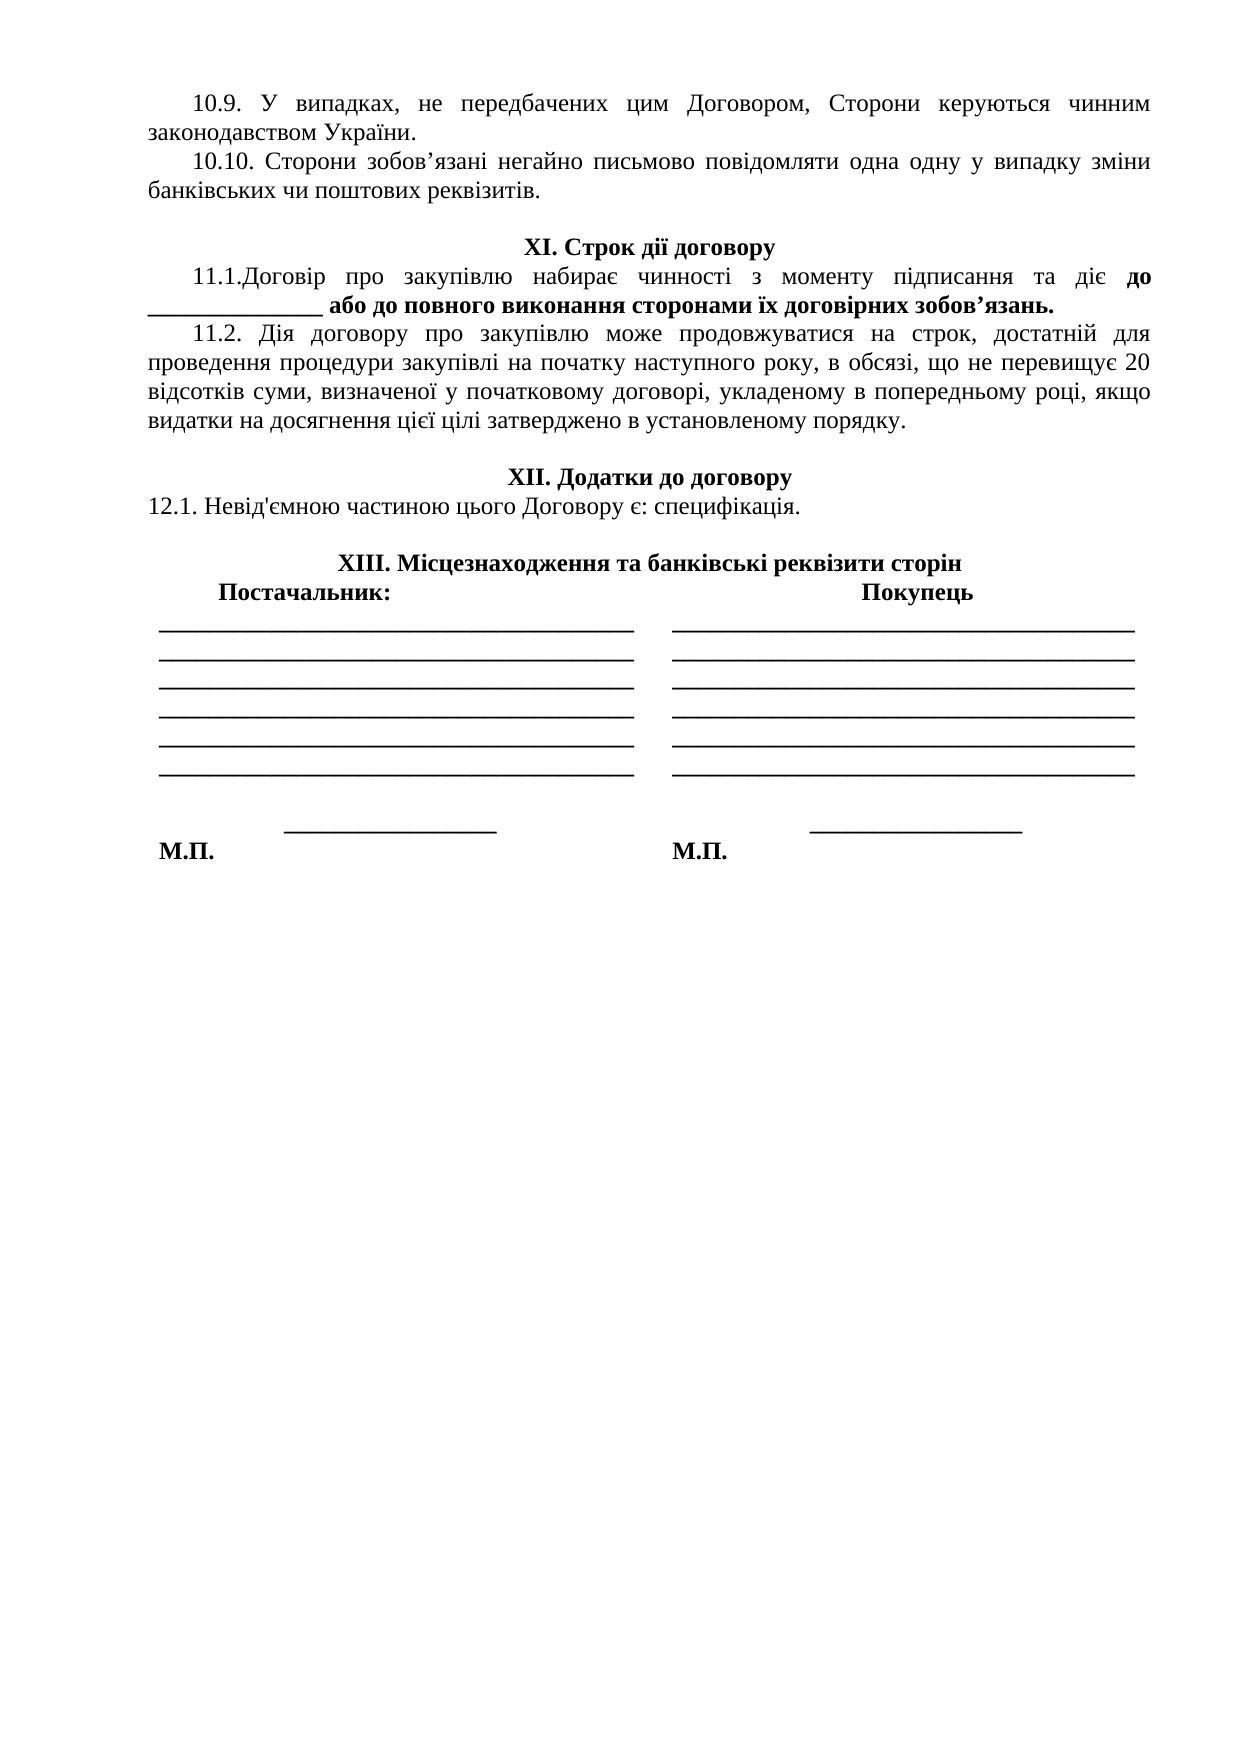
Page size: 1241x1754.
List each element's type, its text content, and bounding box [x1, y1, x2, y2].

table_header Покупець _____________________________________ _____________________________________ _____________________________________ _____________________________________ _____________________________________ _____________________________________ [661, 577, 1174, 807]
text 11.1.Договір про закупівлю набирає чинності з моменту підписання та діє до ______________ або до повного виконання сторонами їх договірних зобов’язань. [148, 261, 1152, 318]
table_cell _________________ М.П. [661, 807, 1174, 865]
table_header Постачальник: ______________________________________ ______________________________________ ______________________________________ ______________________________________ ______________________________________ ______________________________________ [148, 577, 661, 807]
text XIІI. Місцезнаходження та банківські реквізити сторін [148, 548, 1152, 577]
text 11.2. Дія договору про закупівлю може продовжуватися на строк, достатній для проведення процедури закупівлі на початку наступного року, в обсязі, що не перевищує 20 відсотків суми, визначеної у початковому договорі, укладеному в попередньому році, якщо видатки на досягнення цієї цілі затверджено в установленому порядку. [148, 318, 1152, 433]
text 10.9. У випадках, не передбачених цим Договором, Сторони керуються чинним законодавством України. [148, 88, 1152, 146]
table_cell _________________ М.П. [148, 807, 661, 865]
text XIІ. Додатки до договору [148, 462, 1152, 491]
text 12.1. Невід'ємною частиною цього Договору є: специфікація. [148, 491, 1152, 520]
text XI. Строк дії договору [148, 232, 1152, 261]
text 10.10. Сторони зобов’язані негайно письмово повідомляти одна одну у випадку зміни банківських чи поштових реквізитів. [148, 146, 1152, 203]
